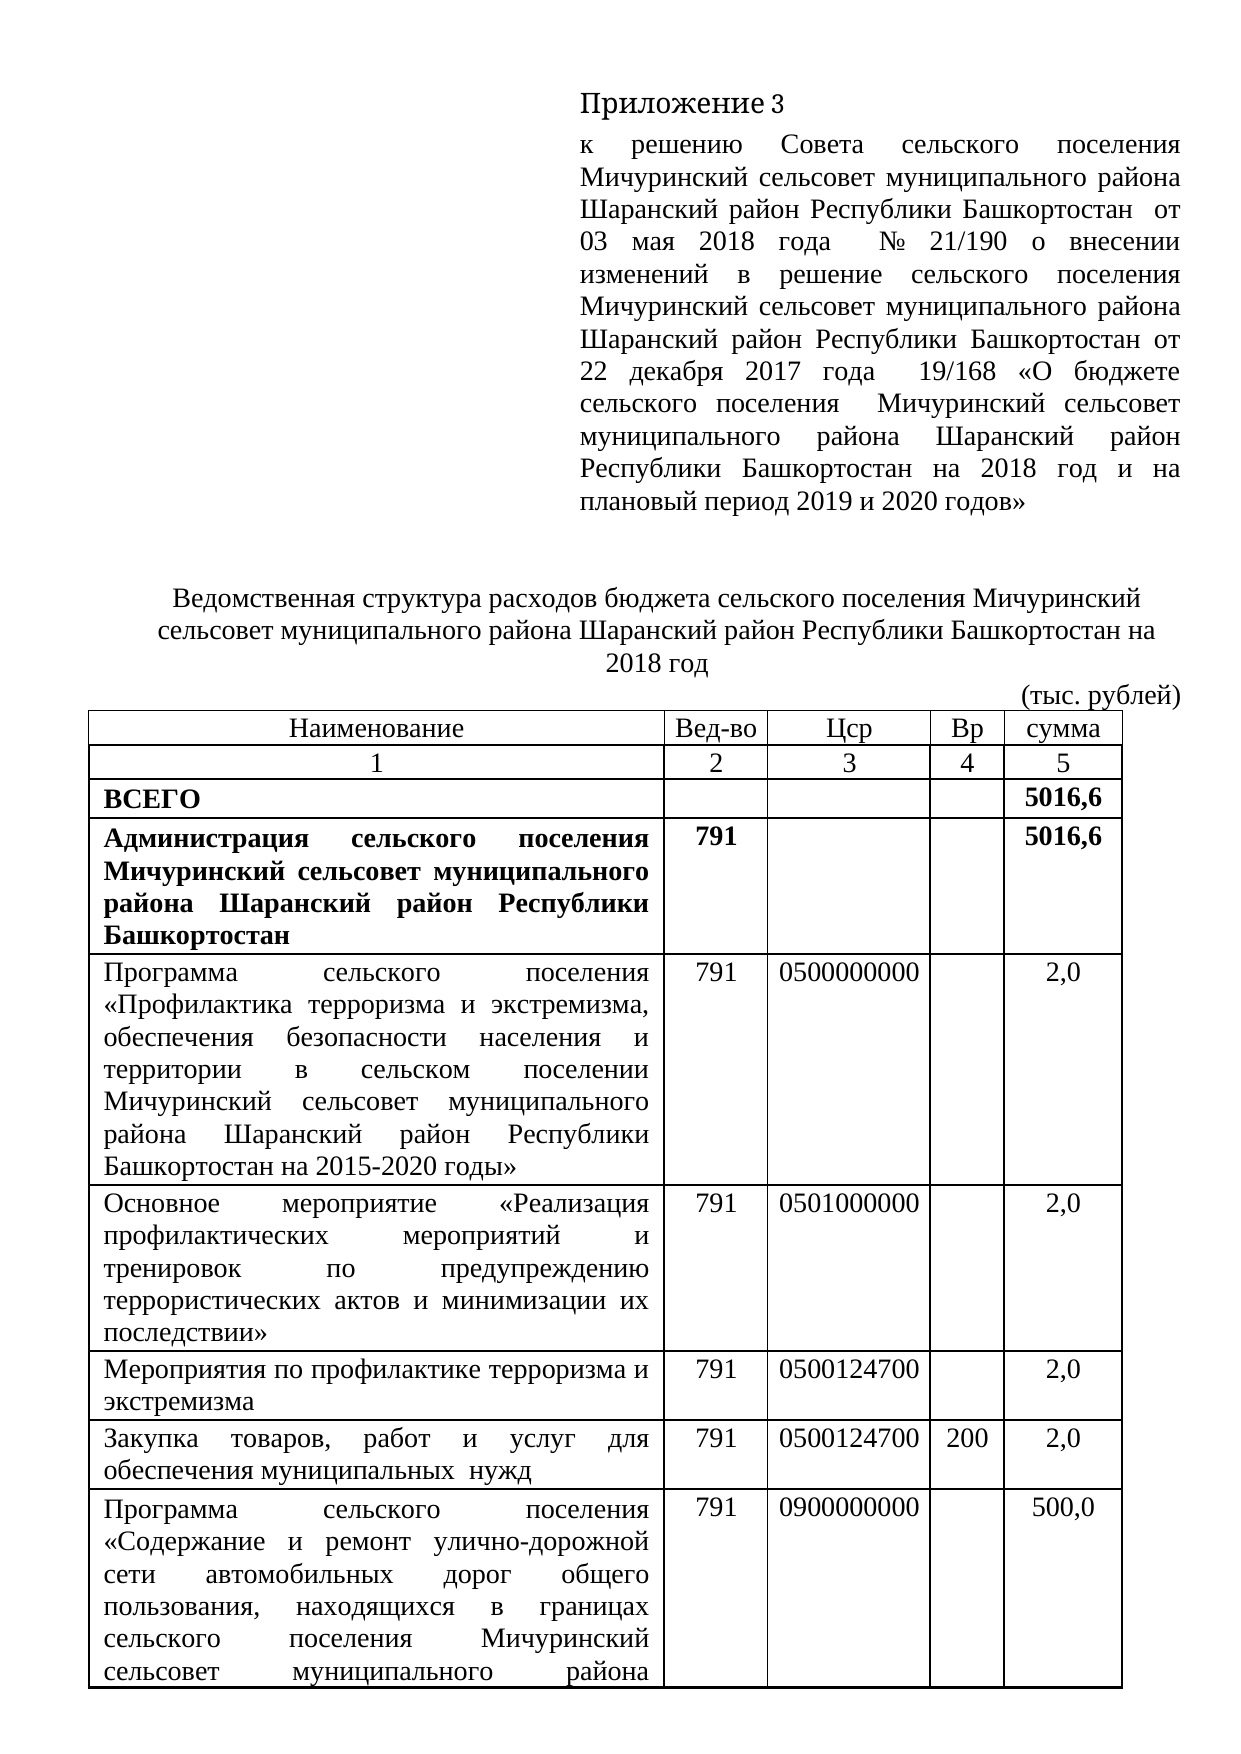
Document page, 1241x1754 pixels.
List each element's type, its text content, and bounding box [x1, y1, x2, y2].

table_cell [931, 819, 1003, 953]
table_cell [931, 1186, 1003, 1350]
table_cell [931, 1490, 1003, 1686]
table_cell 0500124700 [768, 1352, 929, 1419]
table_cell 791 [665, 1490, 767, 1686]
table_header Вед-во [665, 711, 767, 744]
table_cell 2,0 [1005, 955, 1121, 1184]
table_cell 500,0 [1005, 1490, 1121, 1686]
table_cell Администрация сельского поселения Мичуринский сельсовет муниципального района Шаранский район Республики Башкортостан [90, 819, 663, 953]
table_cell 0501000000 [768, 1186, 929, 1350]
table_cell [768, 780, 929, 817]
table_cell 2 [665, 746, 767, 778]
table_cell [90, 1490, 663, 1686]
table_header Наименование [89, 711, 664, 744]
text к решению Совета сельского поселения Мичуринский сельсовет муниципального района Шаранский район Республики Башкортостан от 03 мая 2018 года № 21/190 о внесении изменений в решение сельского поселения Мичуринский сельсовет муниципального района Шаранский район Республики Башкортостан от 22 декабря 2017 года 19/168 «О бюджете сельского поселения Мичуринский сельсовет муниципального района Шаранский район Республики Башкортостан на 2018 год и на плановый период 2019 и 2020 годов» [579, 127, 1181, 516]
table_cell [665, 780, 767, 817]
table_header сумма [1005, 711, 1122, 744]
table_cell 2,0 [1005, 1186, 1121, 1350]
table_cell [768, 819, 929, 953]
table_cell 5016,6 [1005, 819, 1121, 953]
table_cell 791 [665, 1352, 767, 1419]
table_cell 0900000000 [768, 1490, 929, 1686]
table_cell Основное мероприятие «Реализация профилактических мероприятий и тренировок по предупреждению террористических актов и минимизации их последствии» [90, 1186, 663, 1350]
table_cell 1 [90, 746, 663, 778]
table_cell 791 [665, 819, 767, 953]
text (тыс. рублей) [133, 678, 1181, 710]
text Ведомственная структура расходов бюджета сельского поселения Мичуринский сельсовет муниципального района Шаранский район Республики Башкортостан на 2018 год [133, 581, 1181, 678]
table_cell [931, 780, 1003, 817]
table_cell ВСЕГО [90, 780, 663, 817]
table_cell [931, 955, 1003, 1184]
subtitle Приложение 3 [579, 89, 1181, 121]
table_cell 5 [1005, 746, 1121, 778]
table_cell 791 [665, 1186, 767, 1350]
table_cell 2,0 [1005, 1421, 1121, 1488]
table_cell 2,0 [1005, 1352, 1121, 1419]
table_cell 791 [665, 955, 767, 1184]
table_cell Программа сельского поселения «Профилактика терроризма и экстремизма, обеспечения безопасности населения и территории в сельском поселении Мичуринский сельсовет муниципального района Шаранский район Республики Башкортостан на 2015-2020 годы» [90, 955, 663, 1184]
table_cell 4 [931, 746, 1003, 778]
table_cell 791 [665, 1421, 767, 1488]
table_cell 200 [931, 1421, 1003, 1488]
table_cell 0500000000 [768, 955, 929, 1184]
table_header Цср [768, 711, 930, 744]
table_cell Мероприятия по профилактике терроризма и экстремизма [90, 1352, 663, 1419]
table_cell Закупка товаров, работ и услуг для обеспечения муниципальных нужд [90, 1421, 663, 1488]
table_cell [931, 1352, 1003, 1419]
table_cell 5016,6 [1005, 780, 1121, 817]
table_cell 0500124700 [768, 1421, 929, 1488]
table_cell 3 [768, 746, 929, 778]
table_header Вр [931, 711, 1004, 744]
